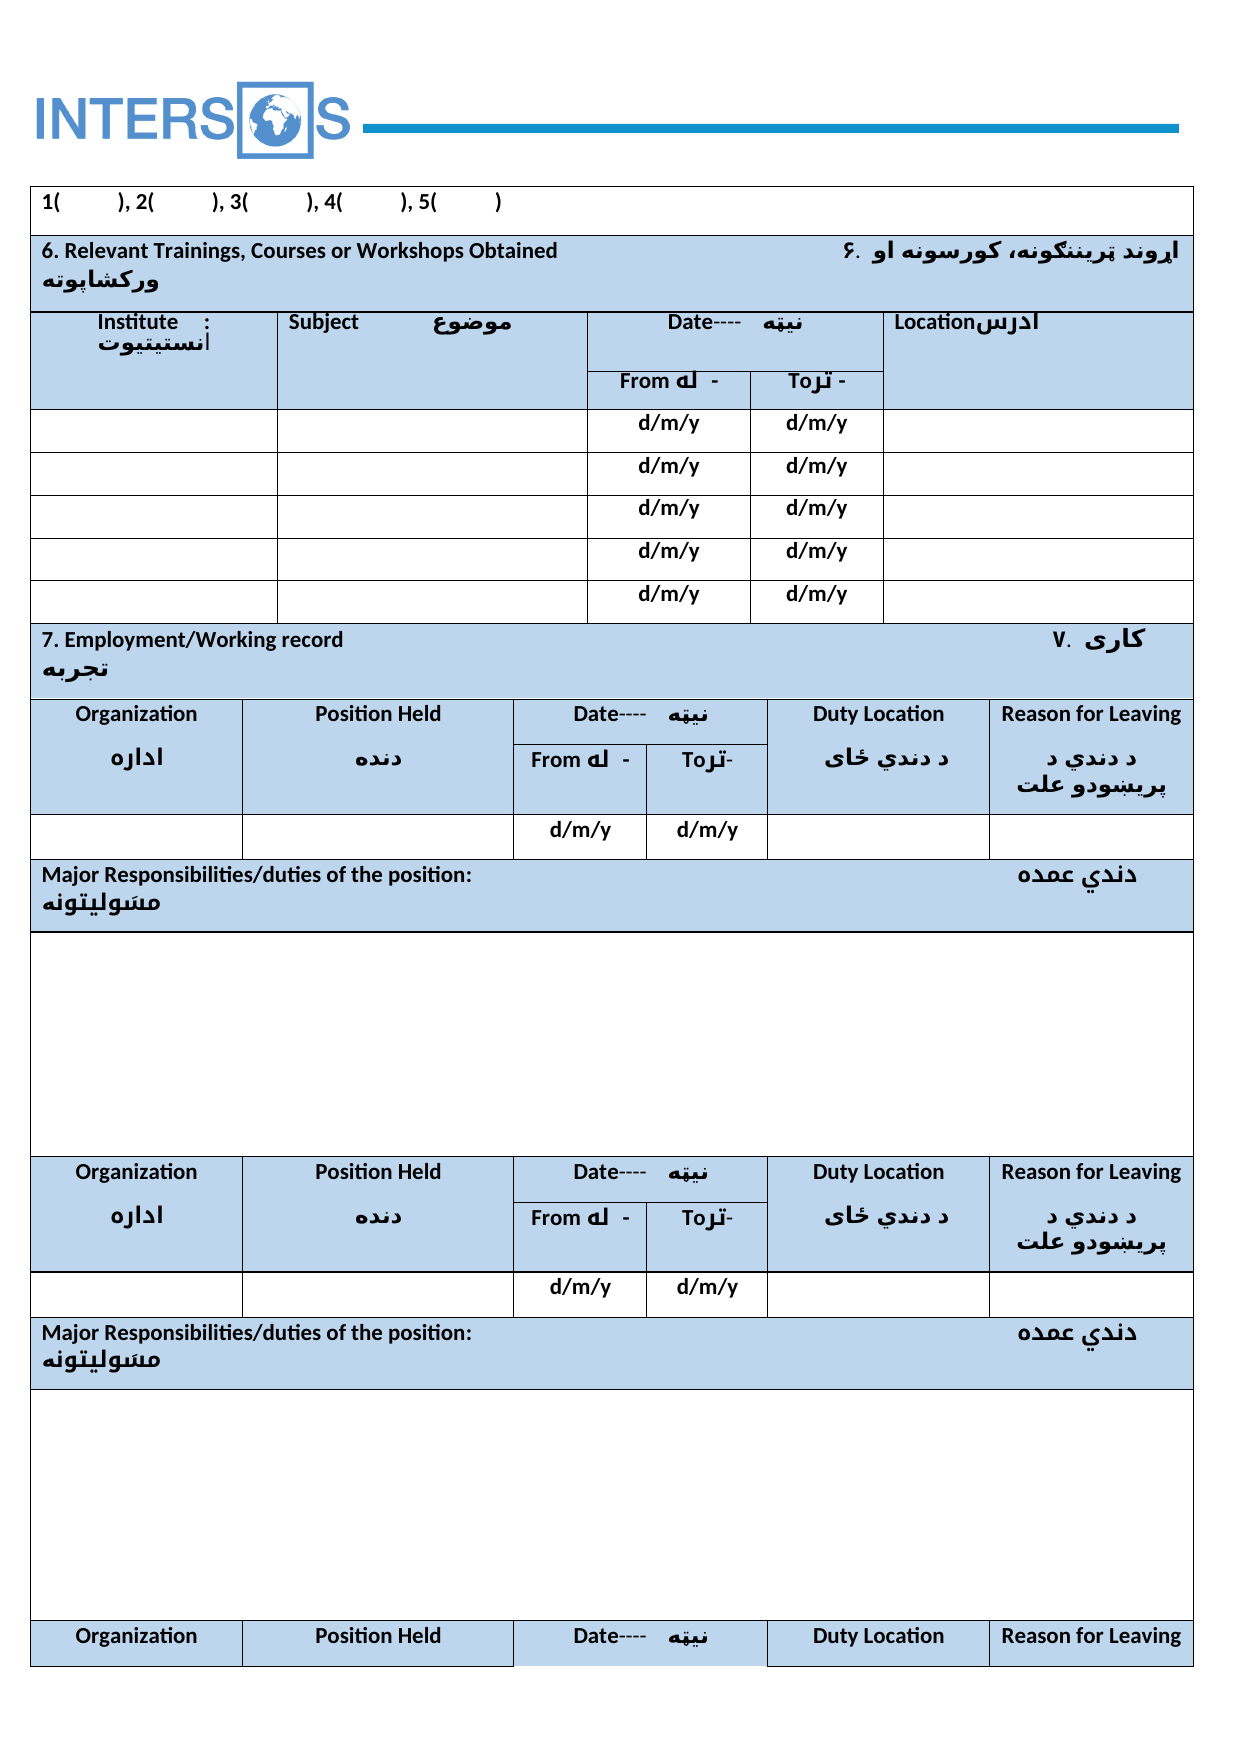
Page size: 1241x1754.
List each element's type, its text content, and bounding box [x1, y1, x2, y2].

table_cell [768, 815, 989, 859]
table_cell [278, 453, 587, 495]
table_cell Organization اداره [31, 1621, 242, 1666]
table_cell [884, 410, 1193, 452]
table_cell [278, 539, 587, 580]
table_cell [31, 539, 277, 580]
table_cell [31, 815, 242, 859]
table_cell From له - [588, 372, 750, 409]
table_cell [768, 1273, 989, 1317]
table_cell Duty Location د دندي ځای [768, 700, 989, 814]
table_cell [884, 496, 1193, 537]
table_cell [278, 371, 587, 409]
table_cell Organization اداره [31, 1157, 242, 1271]
table_cell [243, 815, 513, 859]
table_cell Locationادرس [884, 313, 1193, 371]
table_cell 7. Employment/Working record ۷. کاری تجربه [31, 624, 1193, 698]
table_cell [884, 371, 1193, 409]
table_cell [884, 539, 1193, 580]
table_cell [278, 496, 587, 537]
table_cell [31, 496, 277, 537]
table_cell Major Responsibilities/duties of the position: دندي عمده مسَولیتونه [31, 860, 1193, 931]
table_cell Institute : انستيتيوت [31, 313, 277, 371]
table_cell Date---- نيټه [514, 1621, 767, 1666]
table_cell Toتر - [751, 372, 883, 409]
table_cell [884, 581, 1193, 623]
table_cell Date---- نيټه [514, 1157, 767, 1202]
table_cell Toتر- [647, 1203, 767, 1271]
table_cell Organization اداره [31, 700, 242, 814]
table_cell [884, 453, 1193, 495]
table_cell 6. Relevant Trainings, Courses or Workshops Obtained ۶. اړوند ټریننګونه، کورسونه او ورکشاپوته [31, 236, 1193, 311]
table_cell Position Held دنده [243, 1157, 513, 1271]
table_cell Duty Location د دندي ځای [768, 1621, 989, 1666]
table_cell [31, 1390, 1193, 1620]
table_cell 1( ), 2( ), 3( ), 4( ), 5( ) [31, 187, 1193, 235]
picture [29, 73, 363, 159]
table_cell [278, 581, 587, 623]
table_cell [243, 1273, 513, 1317]
table_cell Date---- نيټه [514, 700, 767, 744]
table_cell [31, 933, 1193, 1156]
table_cell [31, 371, 277, 409]
table_cell From له - [514, 745, 646, 814]
table_cell Date---- نيټه [588, 313, 883, 371]
table_cell Reason for Leaving د دندي د پریښودو علت [990, 1157, 1193, 1271]
table_cell [31, 453, 277, 495]
table_cell [990, 815, 1193, 859]
table_cell [31, 581, 277, 623]
table_cell Duty Location د دندي ځای [768, 1157, 989, 1271]
table_cell Position Held دنده [243, 700, 513, 814]
table_cell Position Held دنده [243, 1621, 513, 1666]
table_cell Major Responsibilities/duties of the position: دندي عمده مسَولیتونه [31, 1318, 1193, 1389]
table_cell From له - [514, 1203, 646, 1271]
table_cell [31, 410, 277, 452]
table_cell Toتر- [647, 745, 767, 814]
table_cell [31, 1273, 242, 1317]
table_cell [278, 410, 587, 452]
table_cell [990, 1273, 1193, 1317]
table_cell Subject موضوع [278, 313, 587, 371]
table_cell Reason for Leaving د دندي د پریښودو علت [990, 700, 1193, 814]
table_cell Reason for Leaving د دندي د پریښودو علت [990, 1621, 1193, 1666]
